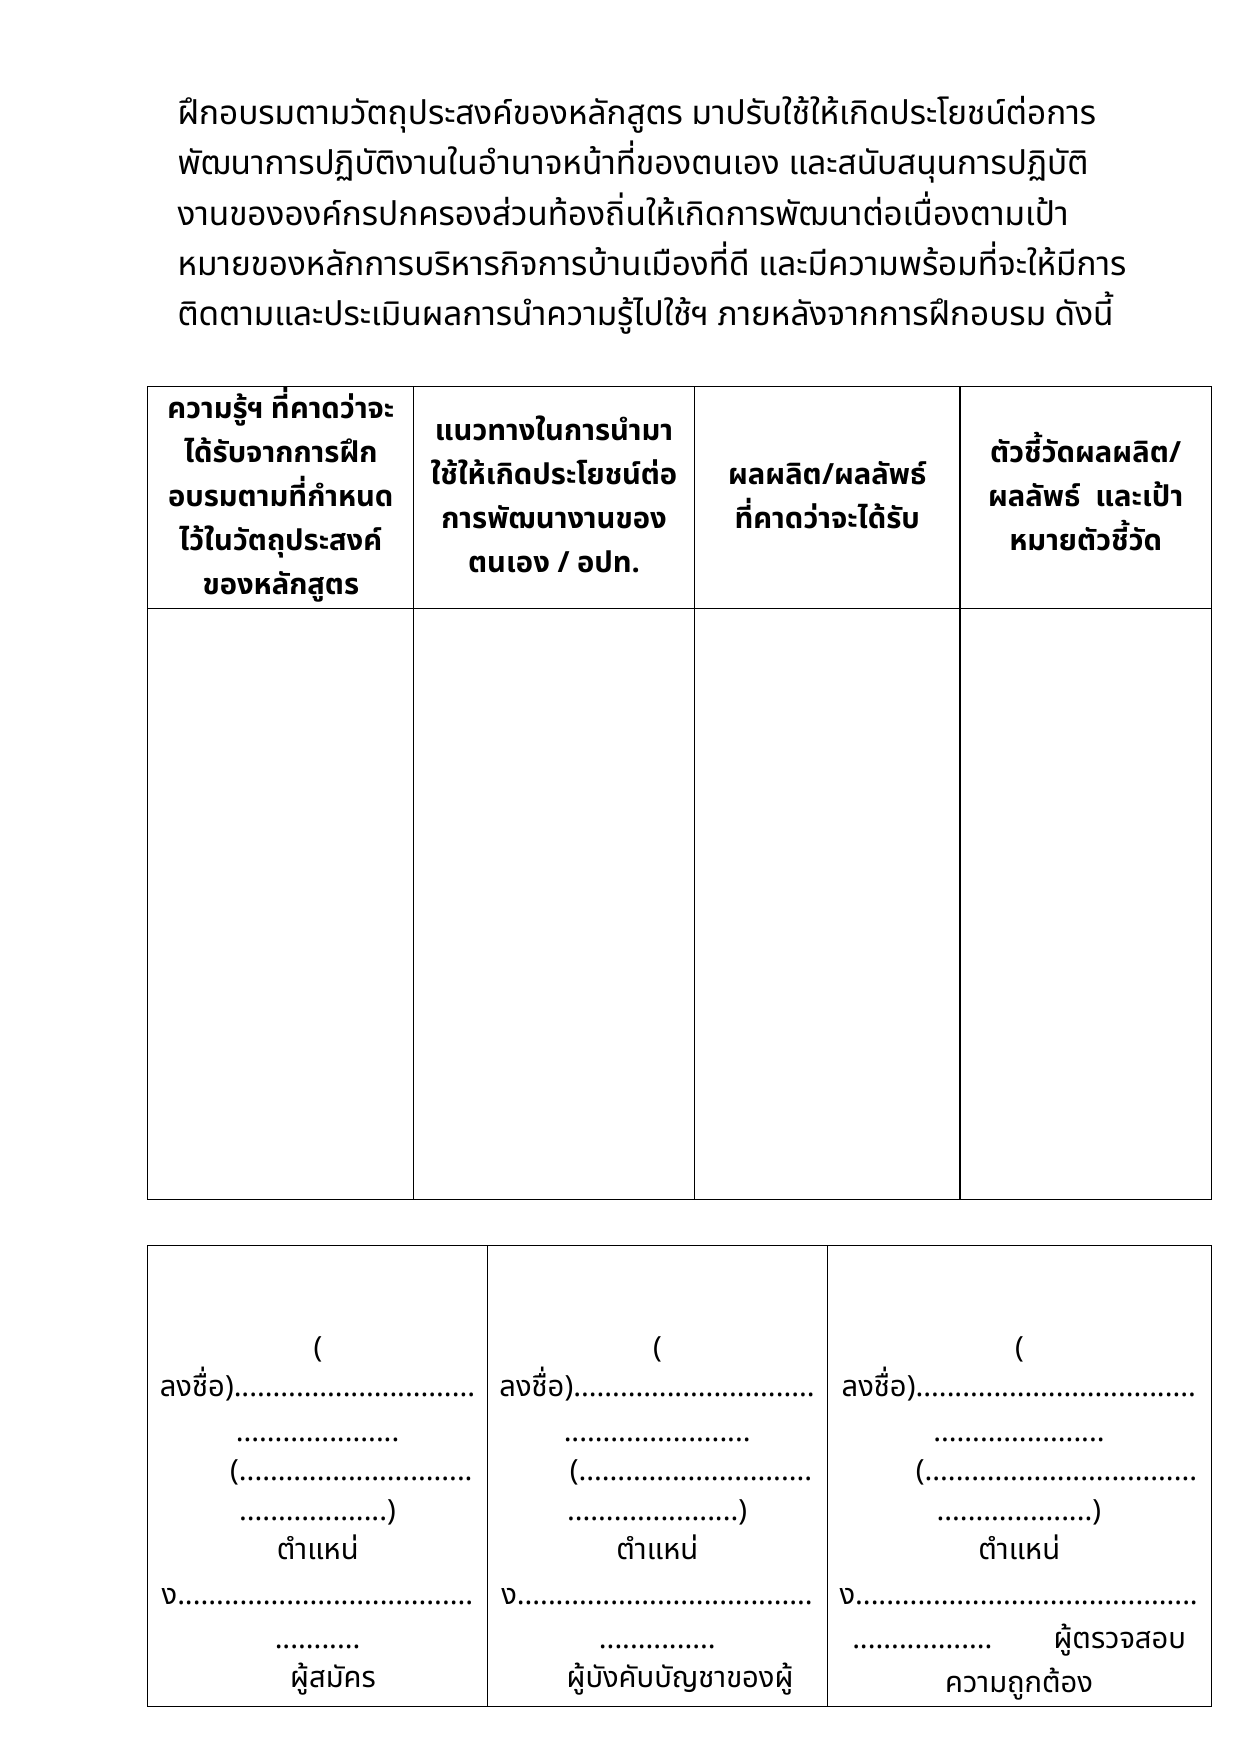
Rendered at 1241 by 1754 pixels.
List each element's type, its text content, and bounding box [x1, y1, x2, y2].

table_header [488, 1246, 827, 1706]
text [177, 89, 1134, 341]
table_cell [695, 609, 959, 1199]
table_header แนวทางในการนำมาใช้ให้เกิดประโยชน์ต่อการพัฒนางานของตนเอง / อปท. [414, 387, 694, 607]
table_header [828, 1246, 1211, 1706]
table_header ความรู้ฯ ที่คาดว่าจะได้รับจากการฝึกอบรมตามที่กำหนดไว้ในวัตถุประสงค์ของหลักสูตร [148, 387, 413, 607]
table_header ผลผลิต/ผลลัพธ์ ที่คาดว่าจะได้รับ [695, 387, 959, 607]
table_cell [414, 609, 694, 1199]
table_cell [961, 609, 1211, 1199]
table_cell [148, 609, 413, 1199]
table_header ตัวชี้วัดผลผลิต/ผลลัพธ์ และเป้าหมายตัวชี้วัด [961, 387, 1211, 607]
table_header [148, 1246, 487, 1706]
